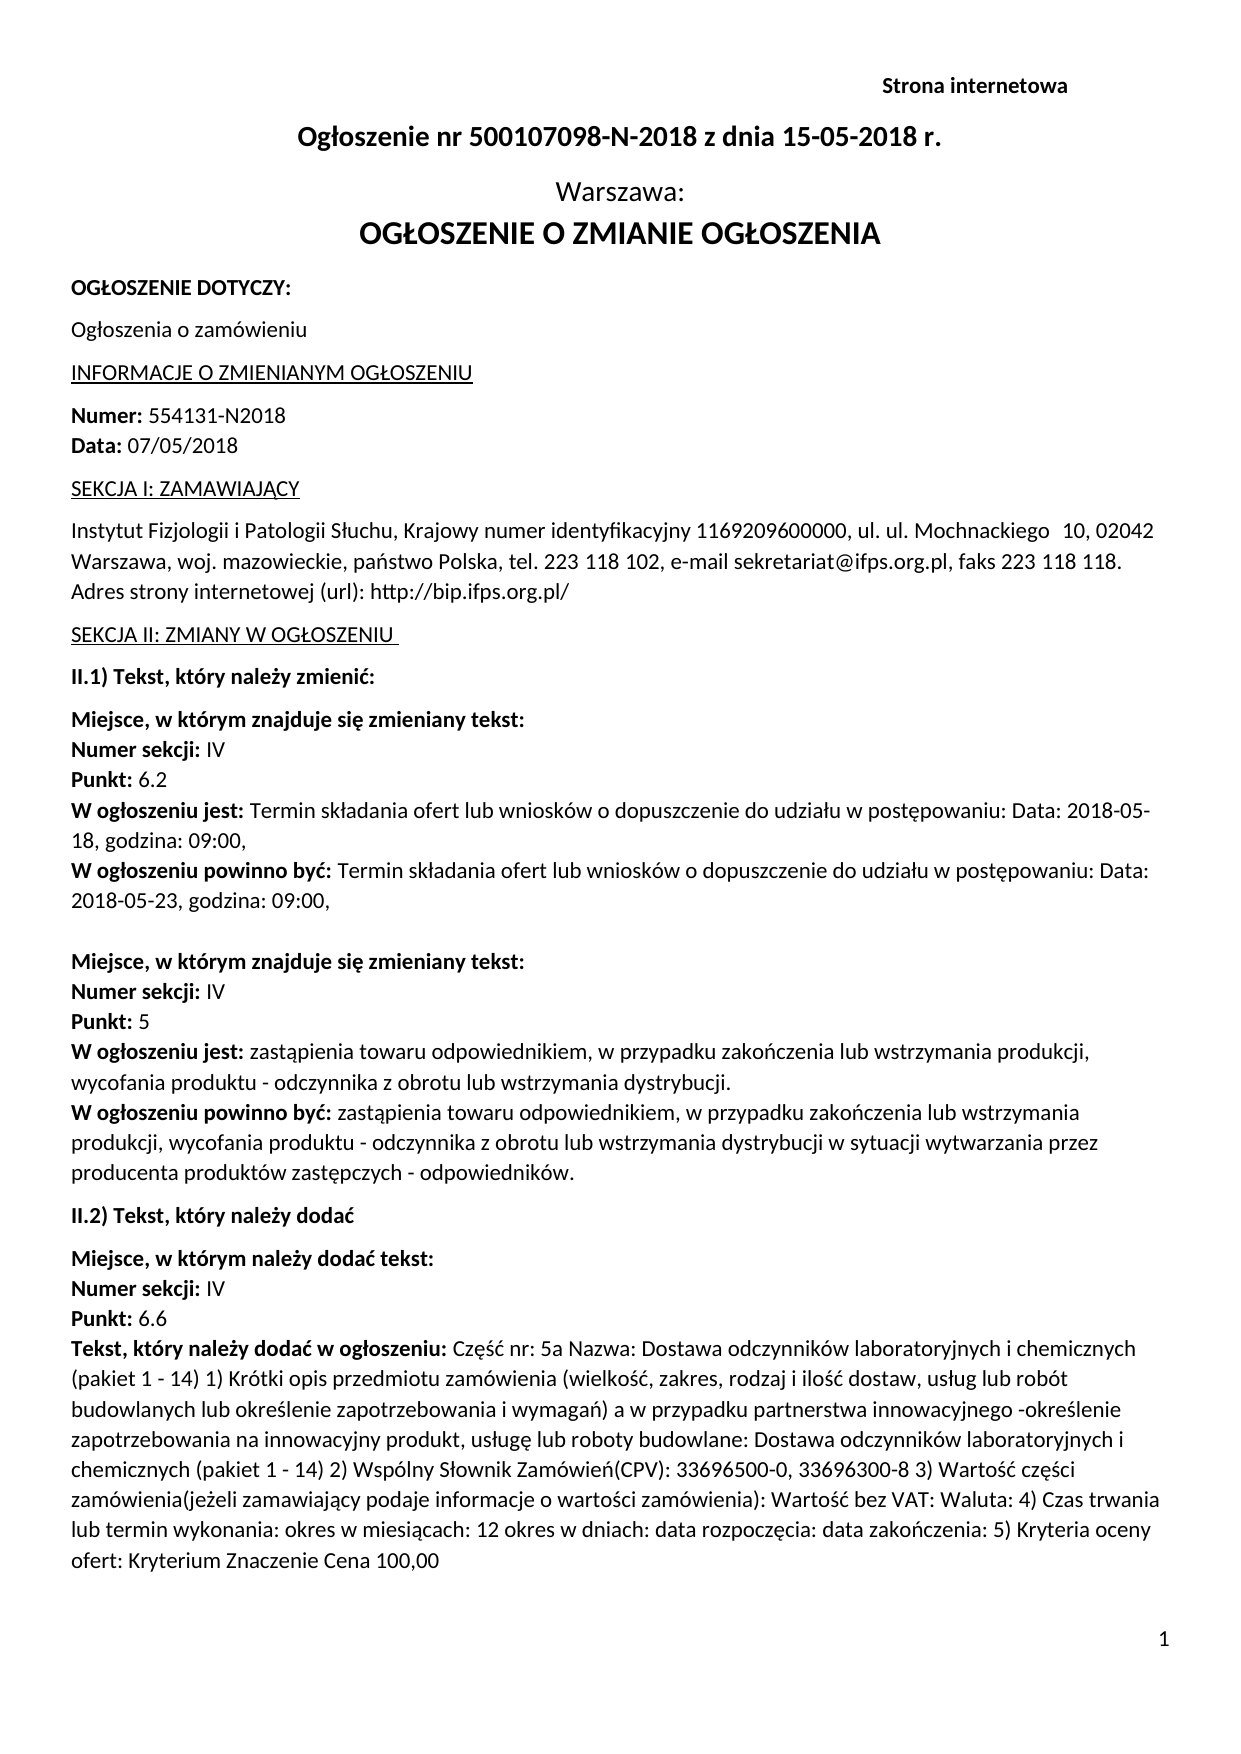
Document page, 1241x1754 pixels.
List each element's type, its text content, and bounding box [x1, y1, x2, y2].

text Instytut Fizjologii i Patologii Słuchu, Krajowy numer identyfikacyjny 1169209600000, ul. ul. Mochnackiego 10, 02042 Warszawa, woj. mazowieckie, państwo Polska, tel. 223 118 102, e-mail sekretariat@ifps.org.pl, faks 223 118 118. Adres strony internetowej (url): http://bip.ifps.org.pl/ [71, 517, 1169, 605]
text Ogłoszenie nr 500107098-N-2018 z dnia 15-05-2018 r. [71, 118, 1169, 154]
text Miejsce, w którym znajduje się zmieniany tekst: Numer sekcji: IV Punkt: 6.2 W ogłoszeniu jest: Termin składania ofert lub wniosków o dopuszczenie do udziału w postępowaniu: Data: 2018-05-18, godzina: 09:00, W ogłoszeniu powinno być: Termin składania ofert lub wniosków o dopuszczenie do udziału w postępowaniu: Data: 2018-05-23, godzina: 09:00, Miejsce, w którym znajduje się zmieniany tekst: Numer sekcji: IV Punkt: 5 W ogłoszeniu jest: zastąpienia towaru odpowiednikiem, w przypadku zakończenia lub wstrzymania produkcji, wycofania produktu - odczynnika z obrotu lub wstrzymania dystrybucji. W ogłoszeniu powinno być: zastąpienia towaru odpowiednikiem, w przypadku zakończenia lub wstrzymania produkcji, wycofania produktu - odczynnika z obrotu lub wstrzymania dystrybucji w sytuacji wytwarzania przez producenta produktów zastępczych - odpowiedników. [71, 705, 1169, 1186]
text Strona internetowa [71, 71, 1169, 99]
text II.2) Tekst, który należy dodać [71, 1201, 1169, 1229]
text SEKCJA II: ZMIANY W OGŁOSZENIU [71, 620, 1169, 648]
text SEKCJA I: ZAMAWIAJĄCY [71, 474, 1169, 502]
text OGŁOSZENIE DOTYCZY: [71, 273, 1169, 301]
text INFORMACJE O ZMIENIANYM OGŁOSZENIU [71, 358, 1169, 386]
text Ogłoszenia o zamówieniu [71, 316, 1169, 344]
text Numer: 554131-N2018 Data: 07/05/2018 [71, 401, 1169, 459]
text II.1) Tekst, który należy zmienić: [71, 662, 1169, 691]
text Miejsce, w którym należy dodać tekst: Numer sekcji: IV Punkt: 6.6 Tekst, który należy dodać w ogłoszeniu: Część nr: 5a Nazwa: Dostawa odczynników laboratoryjnych i chemicznych (pakiet 1 - 14) 1) Krótki opis przedmiotu zamówienia (wielkość, zakres, rodzaj i ilość dostaw, usług lub robót budowlanych lub określenie zapotrzebowania i wymagań) a w przypadku partnerstwa innowacyjnego -określenie zapotrzebowania na innowacyjny produkt, usługę lub roboty budowlane: Dostawa odczynników laboratoryjnych i chemicznych (pakiet 1 - 14) 2) Wspólny Słownik Zamówień(CPV): 33696500-0, 33696300-8 3) Wartość części zamówienia(jeżeli zamawiający podaje informacje o wartości zamówienia): Wartość bez VAT: Waluta: 4) Czas trwania lub termin wykonania: okres w miesiącach: 12 okres w dniach: data rozpoczęcia: data zakończenia: 5) Kryteria oceny ofert: Kryterium Znaczenie Cena 100,00 [71, 1244, 1169, 1574]
text Warszawa: OGŁOSZENIE O ZMIANIE OGŁOSZENIA [71, 173, 1169, 253]
